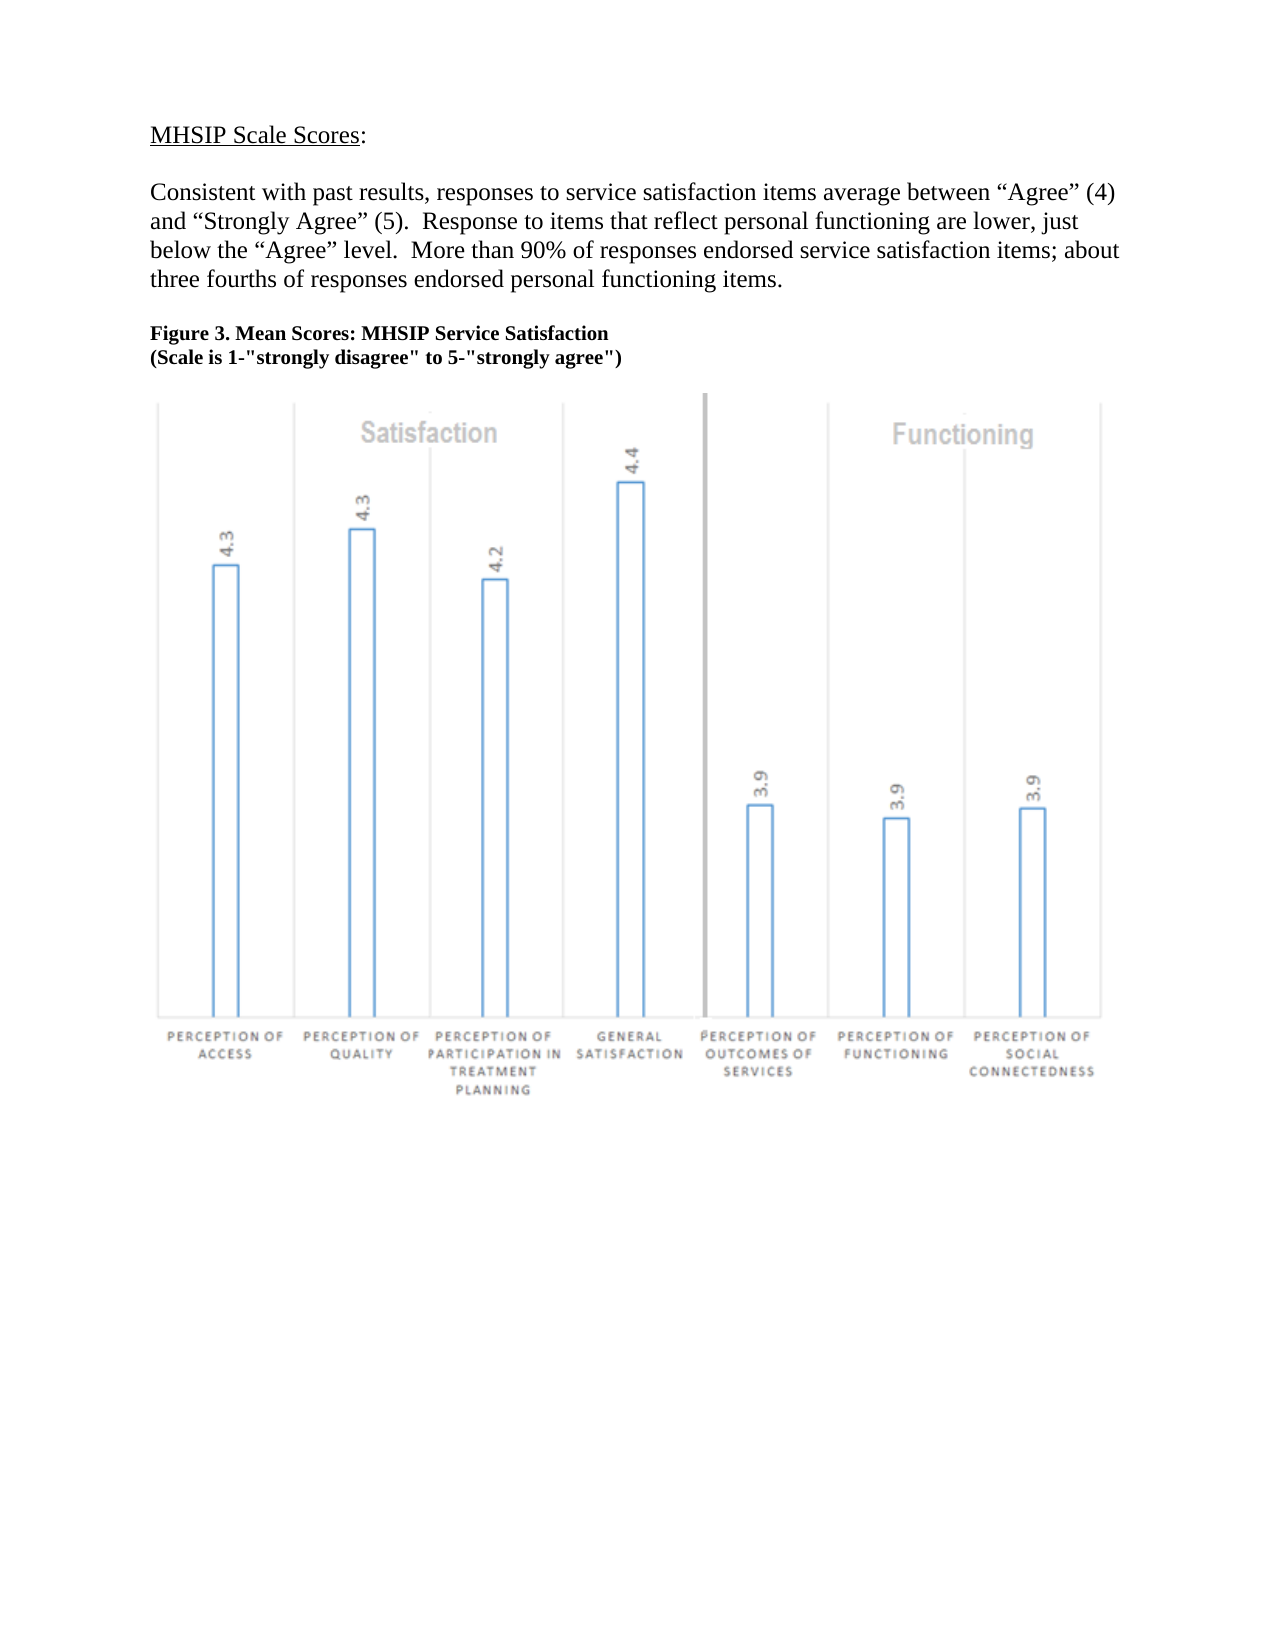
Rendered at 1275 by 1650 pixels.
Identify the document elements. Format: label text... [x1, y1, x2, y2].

text Consistent with past results, responses to service satisfaction items average between “Agree” (4) and “Strongly Agree” (5). Response to items that reflect personal functioning are lower, just below the “Agree” level. More than 90% of responses endorsed service satisfaction items; about three fourths of responses endorsed personal functioning items. [150, 177, 1125, 292]
picture [150, 393, 1125, 1099]
text MHSIP Scale Scores: [150, 120, 1125, 149]
text (Scale is 1-"strongly disagree" to 5-"strongly agree") [150, 345, 1125, 369]
